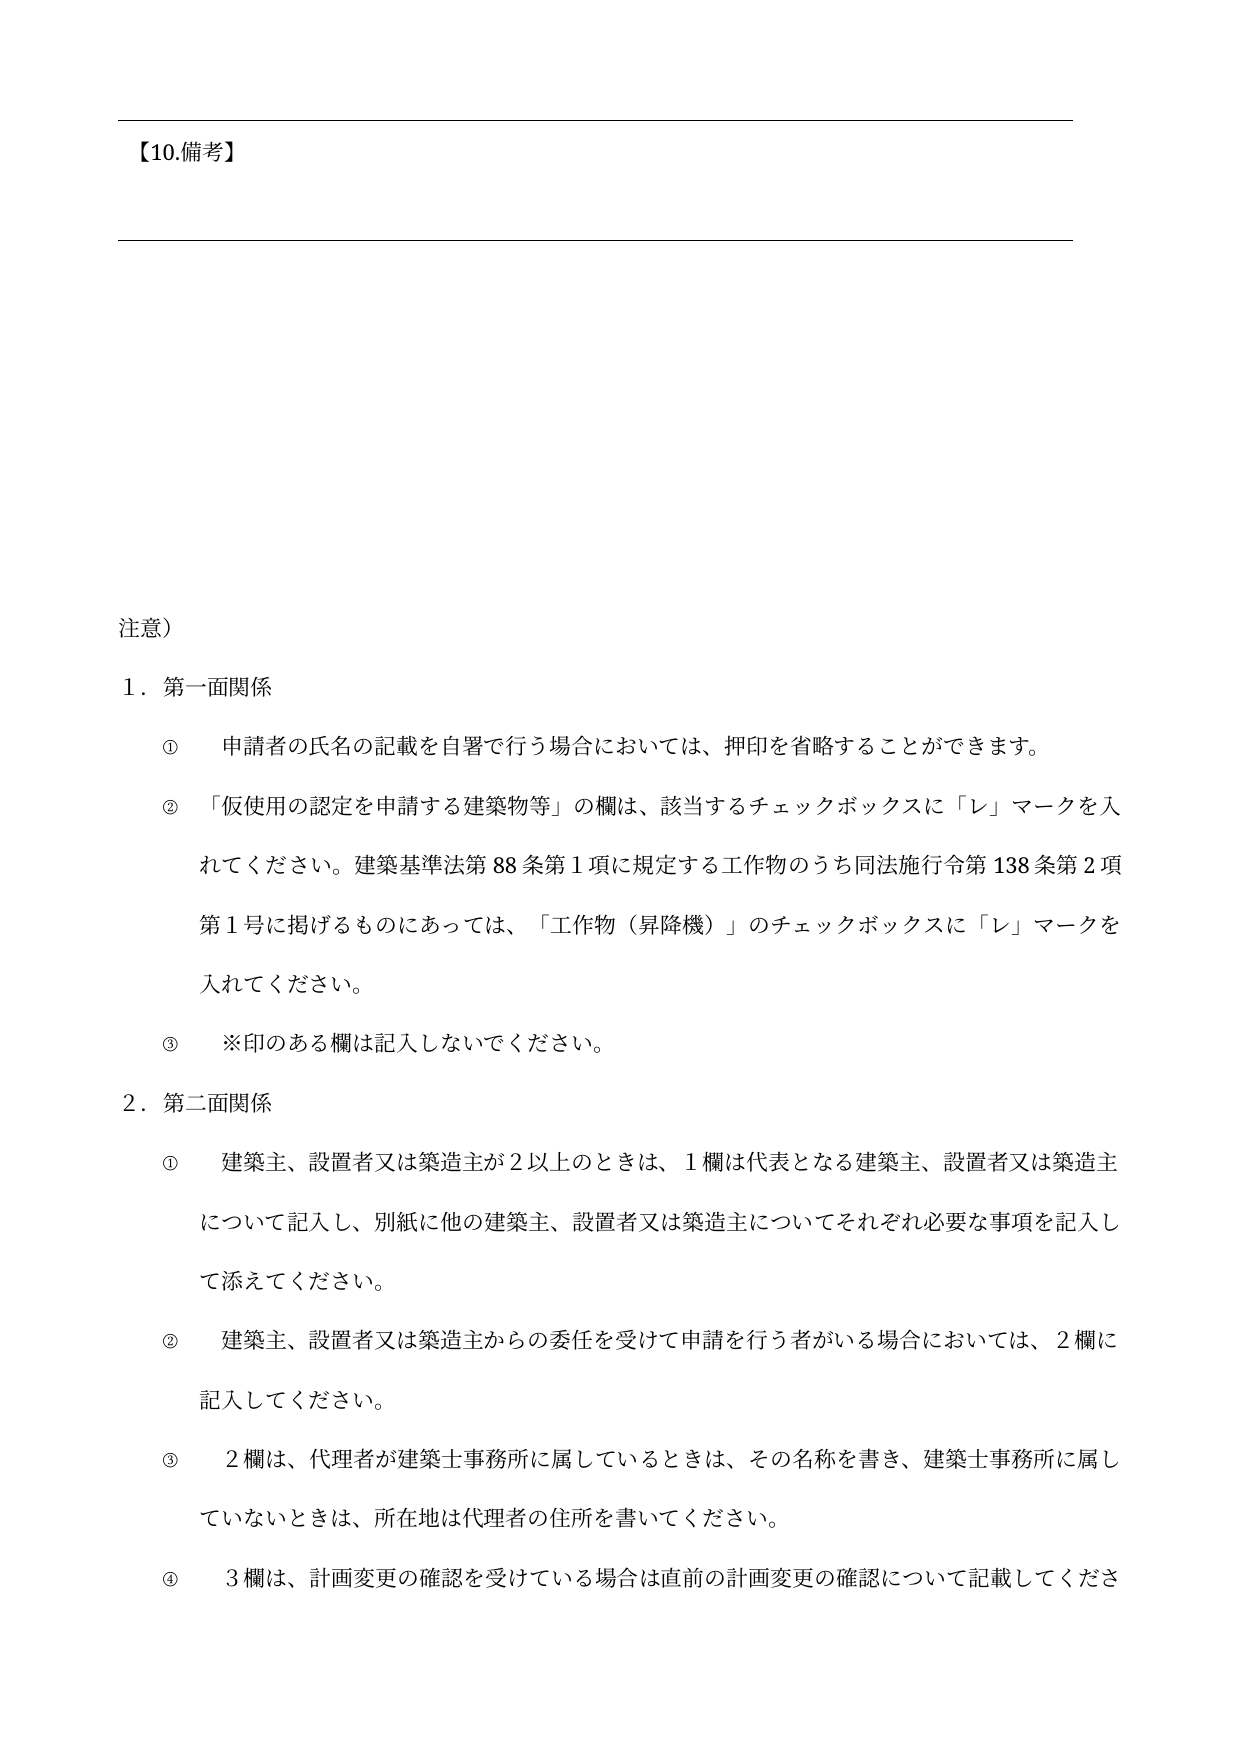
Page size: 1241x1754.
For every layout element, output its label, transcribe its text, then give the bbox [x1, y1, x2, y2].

list ※印のある欄は記入しないでください。 [162, 1013, 1122, 1072]
list 第一面関係 [118, 656, 1122, 716]
list 建築主、設置者又は築造主が２以上のときは、１欄は代表となる建築主、設置者又は築造主について記入し、別紙に他の建築主、設置者又は築造主についてそれぞれ必要な事項を記入して添えてください。 [162, 1131, 1122, 1309]
list 「仮使用の認定を申請する建築物等」の欄は、該当するチェックボックスに「レ」マークを入れてください。建築基準法第88条第１項に規定する工作物のうち同法施行令第138条第2項第１号に掲げるものにあっては、「工作物（昇降機）」のチェックボックスに「レ」マークを入れてください。 [162, 775, 1122, 1013]
text 注意） [118, 597, 1122, 656]
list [162, 1547, 1122, 1606]
list 建築主、設置者又は築造主からの委任を受けて申請を行う者がいる場合においては、２欄に記入してください。 [162, 1309, 1122, 1428]
list 第二面関係 [118, 1072, 1122, 1131]
list ２欄は、代理者が建築士事務所に属しているときは、その名称を書き、建築士事務所に属していないときは、所在地は代理者の住所を書いてください。 [162, 1428, 1122, 1547]
table_cell 【10.備考】 [118, 121, 1073, 240]
list 申請者の氏名の記載を自署で行う場合においては、押印を省略することができます。 [162, 716, 1122, 775]
